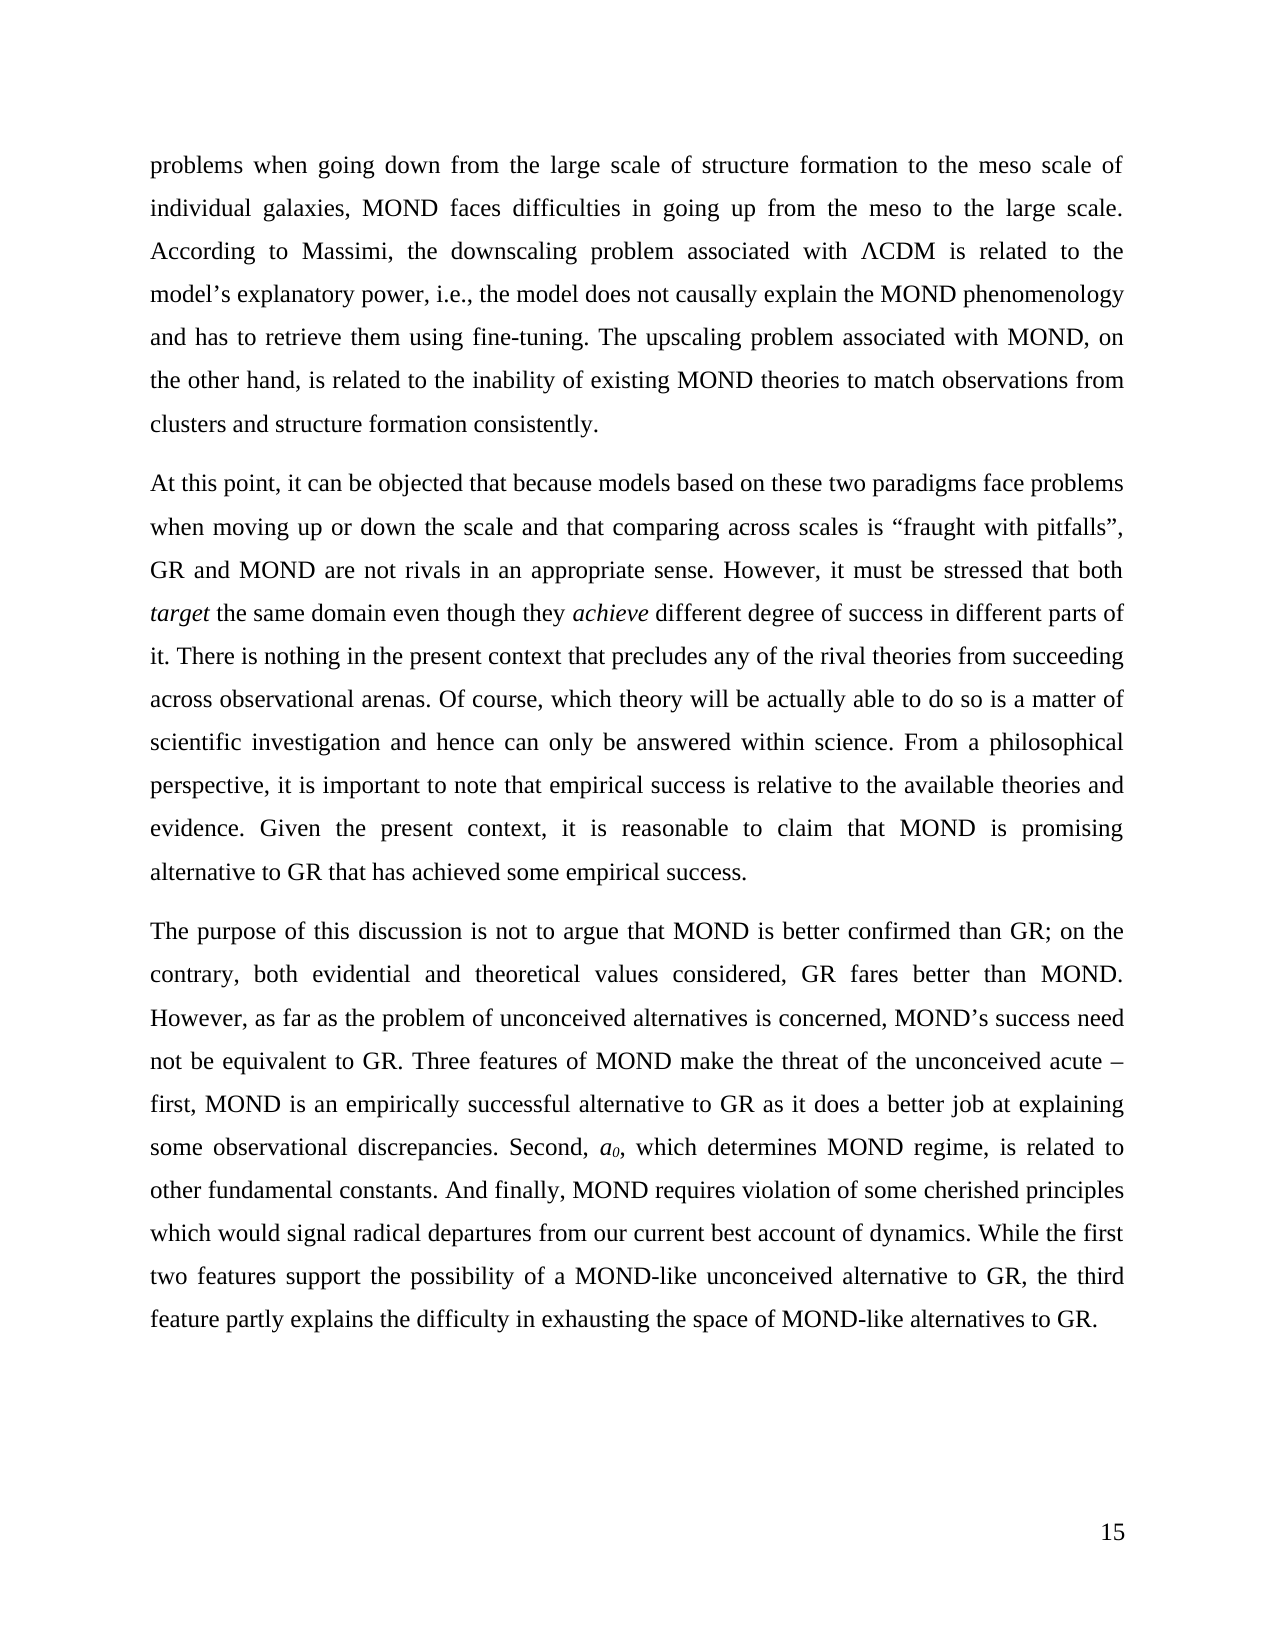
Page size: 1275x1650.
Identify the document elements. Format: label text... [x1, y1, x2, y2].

text The purpose of this discussion is not to argue that MOND is better confirmed than GR; on the contrary, both evidential and theoretical values considered, GR fares better than MOND. However, as far as the problem of unconceived alternatives is concerned, MOND’s success need not be equivalent to GR. Three features of MOND make the threat of the unconceived acute – first, MOND is an empirically successful alternative to GR as it does a better job at explaining some observational discrepancies. Second, a0, which determines MOND regime, is related to other fundamental constants. And finally, MOND requires violation of some cherished principles which would signal radical departures from our current best account of dynamics. While the first two features support the possibility of a MOND-like unconceived alternative to GR, the third feature partly explains the difficulty in exhausting the space of MOND-like alternatives to GR. [150, 916, 1125, 1333]
text At this point, it can be objected that because models based on these two paradigms face problems when moving up or down the scale and that comparing across scales is “fraught with pitfalls”, GR and MOND are not rivals in an appropriate sense. However, it must be stressed that both target the same domain even though they achieve different degree of success in different parts of it. There is nothing in the present context that precludes any of the rival theories from succeeding across observational arenas. Of course, which theory will be actually able to do so is a matter of scientific investigation and hence can only be answered within science. From a philosophical perspective, it is important to note that empirical success is relative to the available theories and evidence. Given the present context, it is reasonable to claim that MOND is promising alternative to GR that has achieved some empirical success. [150, 468, 1125, 885]
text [150, 150, 1125, 437]
